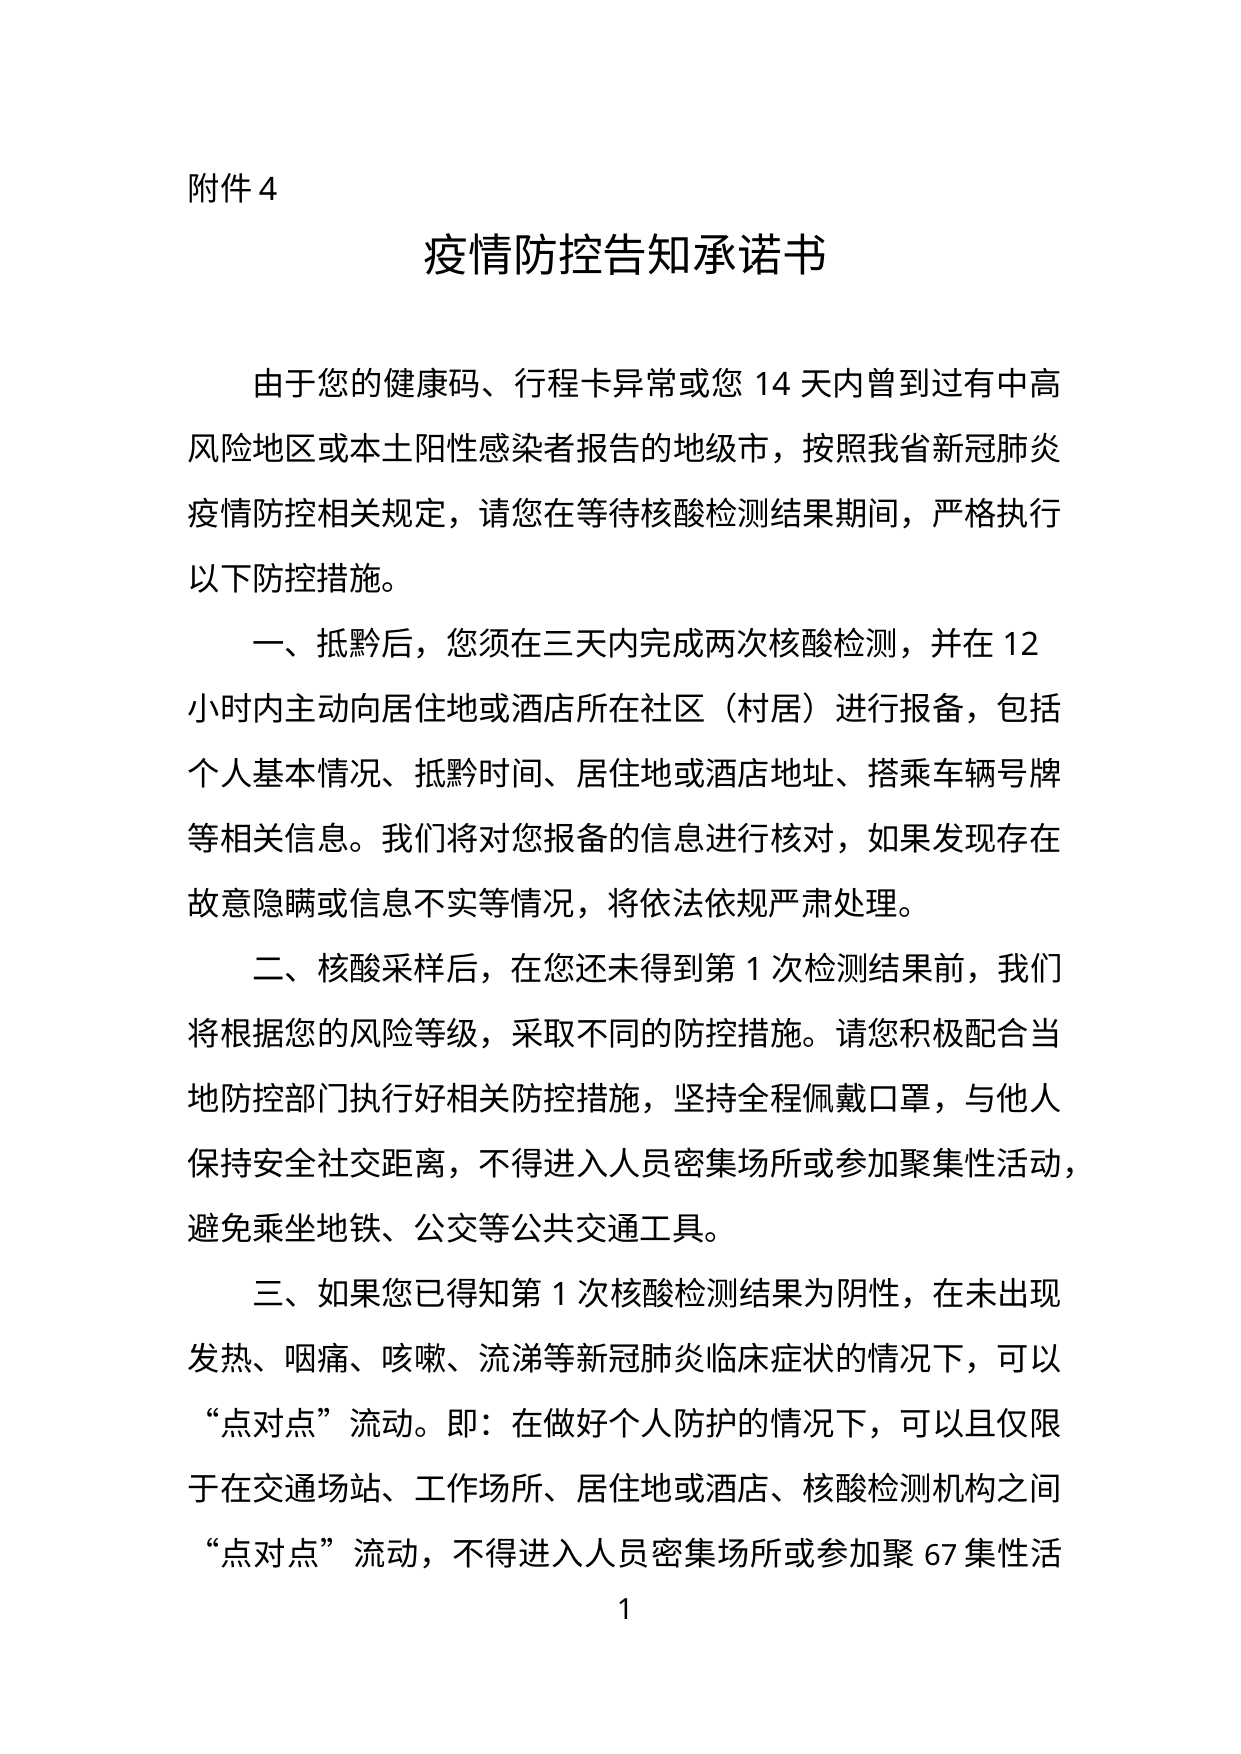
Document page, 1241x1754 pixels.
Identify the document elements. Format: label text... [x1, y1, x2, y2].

text 一、抵黔后，您须在三天内完成两次核酸检测，并在 12 [187, 609, 1062, 674]
text 疫情防控告知承诺书 [187, 219, 1062, 284]
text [187, 1259, 1062, 1584]
text 附件4 [187, 154, 1062, 219]
text 二、核酸采样后，在您还未得到第 1 次检测结果前，我们将根据您的风险等级，采取不同的防控措施。请您积极配合当地防控部门执行好相关防控措施，坚持全程佩戴口罩，与他人保持安全社交距离，不得进入人员密集场所或参加聚集性活动，避免乘坐地铁、公交等公共交通工具。 [187, 934, 1062, 1259]
text 小时内主动向居住地或酒店所在社区（村居）进行报备，包括个人基本情况、抵黔时间、居住地或酒店地址、搭乘车辆号牌等相关信息。我们将对您报备的信息进行核对，如果发现存在故意隐瞒或信息不实等情况，将依法依规严肃处理。 [187, 674, 1062, 934]
text 由于您的健康码、行程卡异常或您 14 天内曾到过有中高风险地区或本土阳性感染者报告的地级市，按照我省新冠肺炎疫情防控相关规定，请您在等待核酸检测结果期间，严格执行以下防控措施。 [187, 349, 1062, 609]
